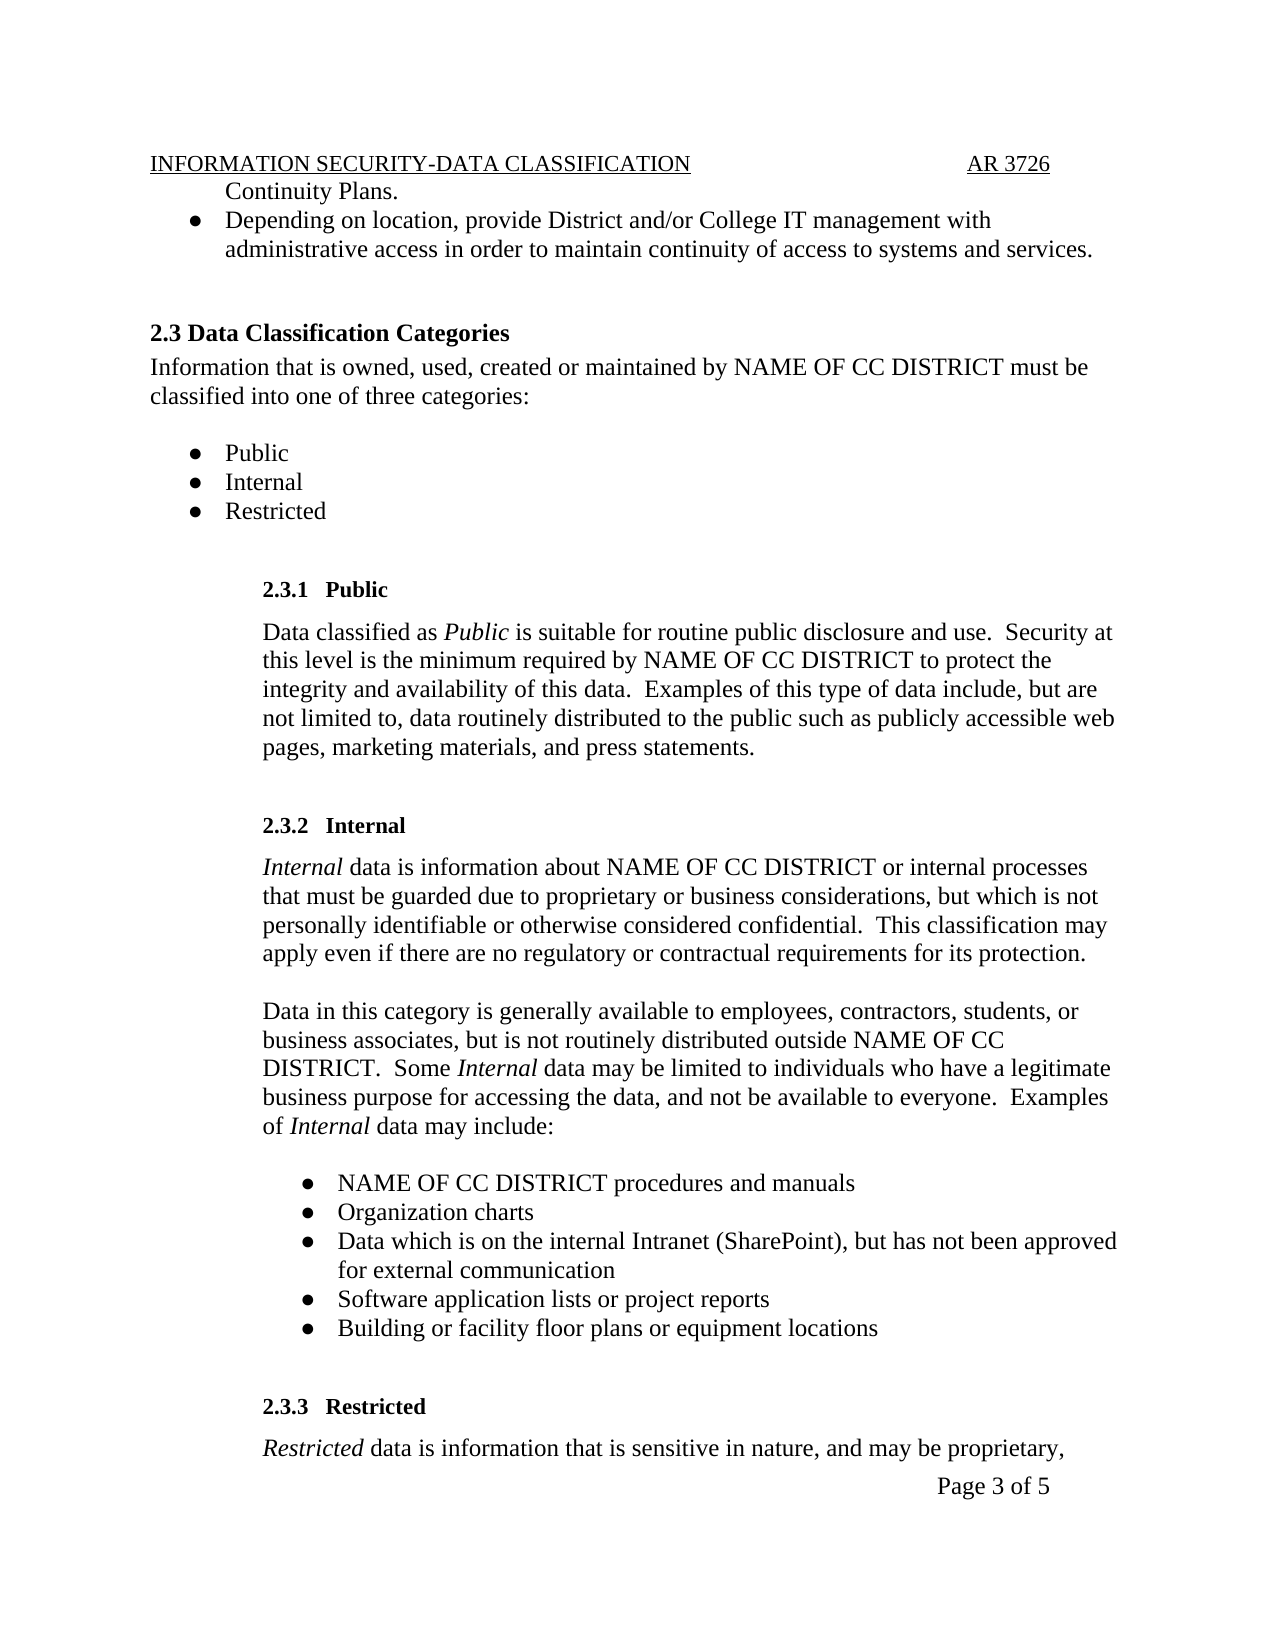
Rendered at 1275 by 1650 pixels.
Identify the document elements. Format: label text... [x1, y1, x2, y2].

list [188, 176, 1125, 205]
text Data classified as Public is suitable for routine public disclosure and use. Security at this level is the minimum required by NAME OF CC DISTRICT to protect the integrity and availability of this data. Examples of this type of data include, but are not limited to, data routinely distributed to the public such as publicly accessible web pages, marketing materials, and press statements. [262, 617, 1125, 760]
list Building or facility floor plans or equipment locations [300, 1313, 1125, 1341]
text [262, 1433, 1125, 1462]
list NAME OF CC DISTRICT procedures and manuals [300, 1168, 1125, 1197]
list Organization charts [300, 1197, 1125, 1226]
subtitle 2.3.2 Internal [262, 812, 1125, 838]
subtitle 2.3.1 Public [262, 577, 1125, 603]
list Data which is on the internal Intranet (SharePoint), but has not been approved for external communication [300, 1226, 1125, 1284]
subtitle 2.3 Data Classification Categories [150, 318, 1125, 347]
list Internal [188, 467, 1125, 496]
text Information that is owned, used, created or maintained by NAME OF CC DISTRICT must be classified into one of three categories: [150, 352, 1125, 409]
text Internal data is information about NAME OF CC DISTRICT or internal processes that must be guarded due to proprietary or business considerations, but which is not personally identifiable or otherwise considered confidential. This classification may apply even if there are no regulatory or contractual requirements for its protection. [262, 852, 1125, 967]
list Software application lists or project reports [300, 1284, 1125, 1313]
list Restricted [188, 496, 1125, 525]
subtitle 2.3.3 Restricted [262, 1393, 1125, 1419]
list Public [188, 438, 1125, 467]
list Depending on location, provide District and/or College IT management with administrative access in order to maintain continuity of access to systems and services. [188, 205, 1125, 263]
text Data in this category is generally available to employees, contractors, students, or business associates, but is not routinely distributed outside NAME OF CC DISTRICT. Some Internal data may be limited to individuals who have a legitimate business purpose for accessing the data, and not be available to everyone. Examples of Internal data may include: [262, 996, 1125, 1140]
